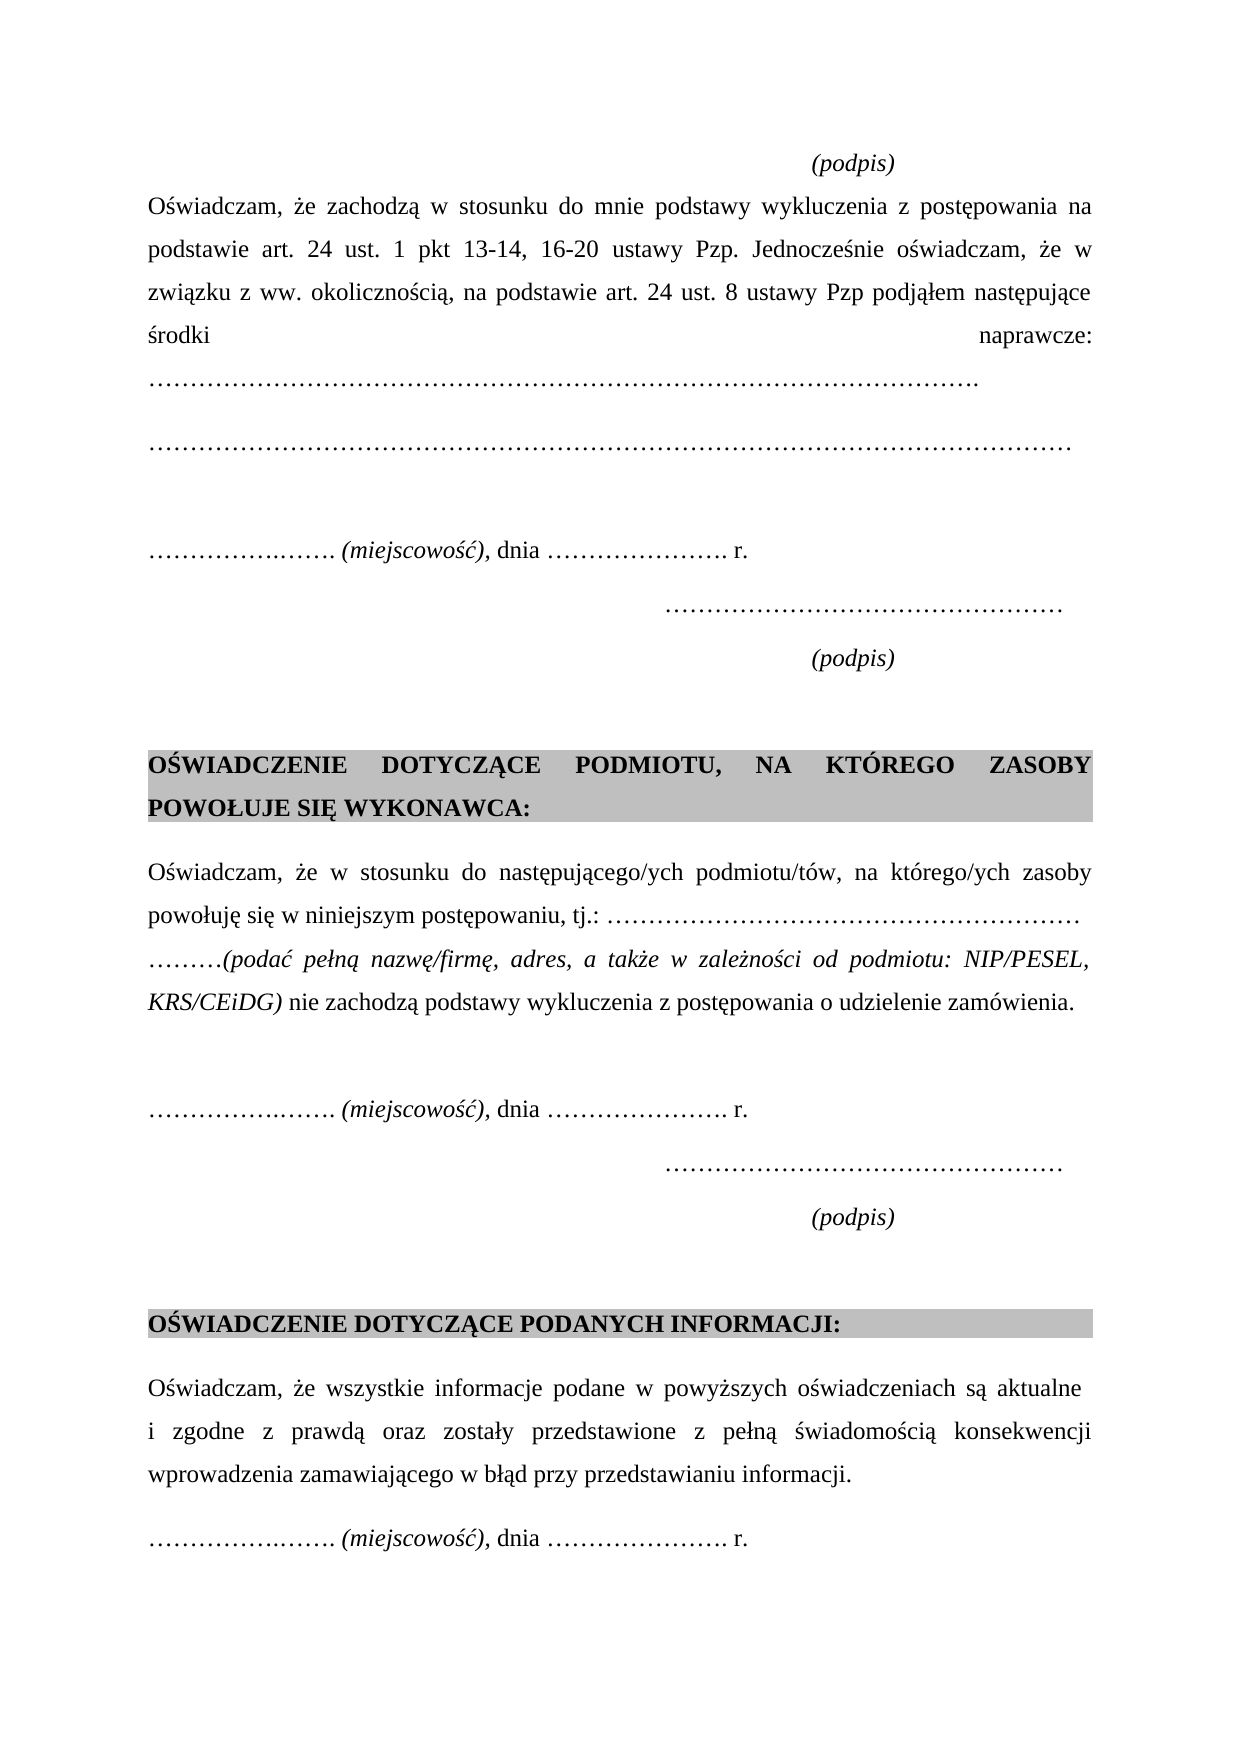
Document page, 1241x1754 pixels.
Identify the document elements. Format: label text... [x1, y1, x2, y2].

text ………………………………………… [148, 589, 1093, 617]
text (podpis) [738, 148, 1093, 176]
text ………………………………………………………………………………………………… [148, 427, 1093, 456]
text OŚWIADCZENIE DOTYCZĄCE PODMIOTU, NA KTÓREGO ZASOBY POWOŁUJE SIĘ WYKONAWCA: [148, 750, 1093, 822]
text …………….……. (miejscowość), dnia …………………. r. [148, 1523, 1093, 1552]
text ………………………………………… [148, 1148, 1093, 1176]
text (podpis) [738, 643, 1093, 671]
text (podpis) [738, 1202, 1093, 1230]
text Oświadczam, że zachodzą w stosunku do mnie podstawy wykluczenia z postępowania na podstawie art. 24 ust. 1 pkt 13-14, 16-20 ustawy Pzp. Jednocześnie oświadczam, że w związku z ww. okolicznością, na podstawie art. 24 ust. 8 ustawy Pzp podjąłem następujące środki naprawcze: ………………………………………………………………………………………. [148, 191, 1093, 392]
text OŚWIADCZENIE DOTYCZĄCE PODANYCH INFORMACJI: [148, 1309, 1093, 1338]
text …………….……. (miejscowość), dnia …………………. r. [148, 1094, 1093, 1123]
text Oświadczam, że w stosunku do następującego/ych podmiotu/tów, na którego/ych zasoby powołuję się w niniejszym postępowaniu, tj.: …………………………………………………………(podać pełną nazwę/firmę, adres, a także w zależności od podmiotu: NIP/PESEL, KRS/CEiDG) nie zachodzą podstawy wykluczenia z postępowania o udzielenie zamówienia. [148, 857, 1093, 1016]
text Oświadczam, że wszystkie informacje podane w powyższych oświadczeniach są aktualne i zgodne z prawdą oraz zostały przedstawione z pełną świadomością konsekwencji wprowadzenia zamawiającego w błąd przy przedstawianiu informacji. [148, 1373, 1093, 1488]
text …………….……. (miejscowość), dnia …………………. r. [148, 535, 1093, 564]
